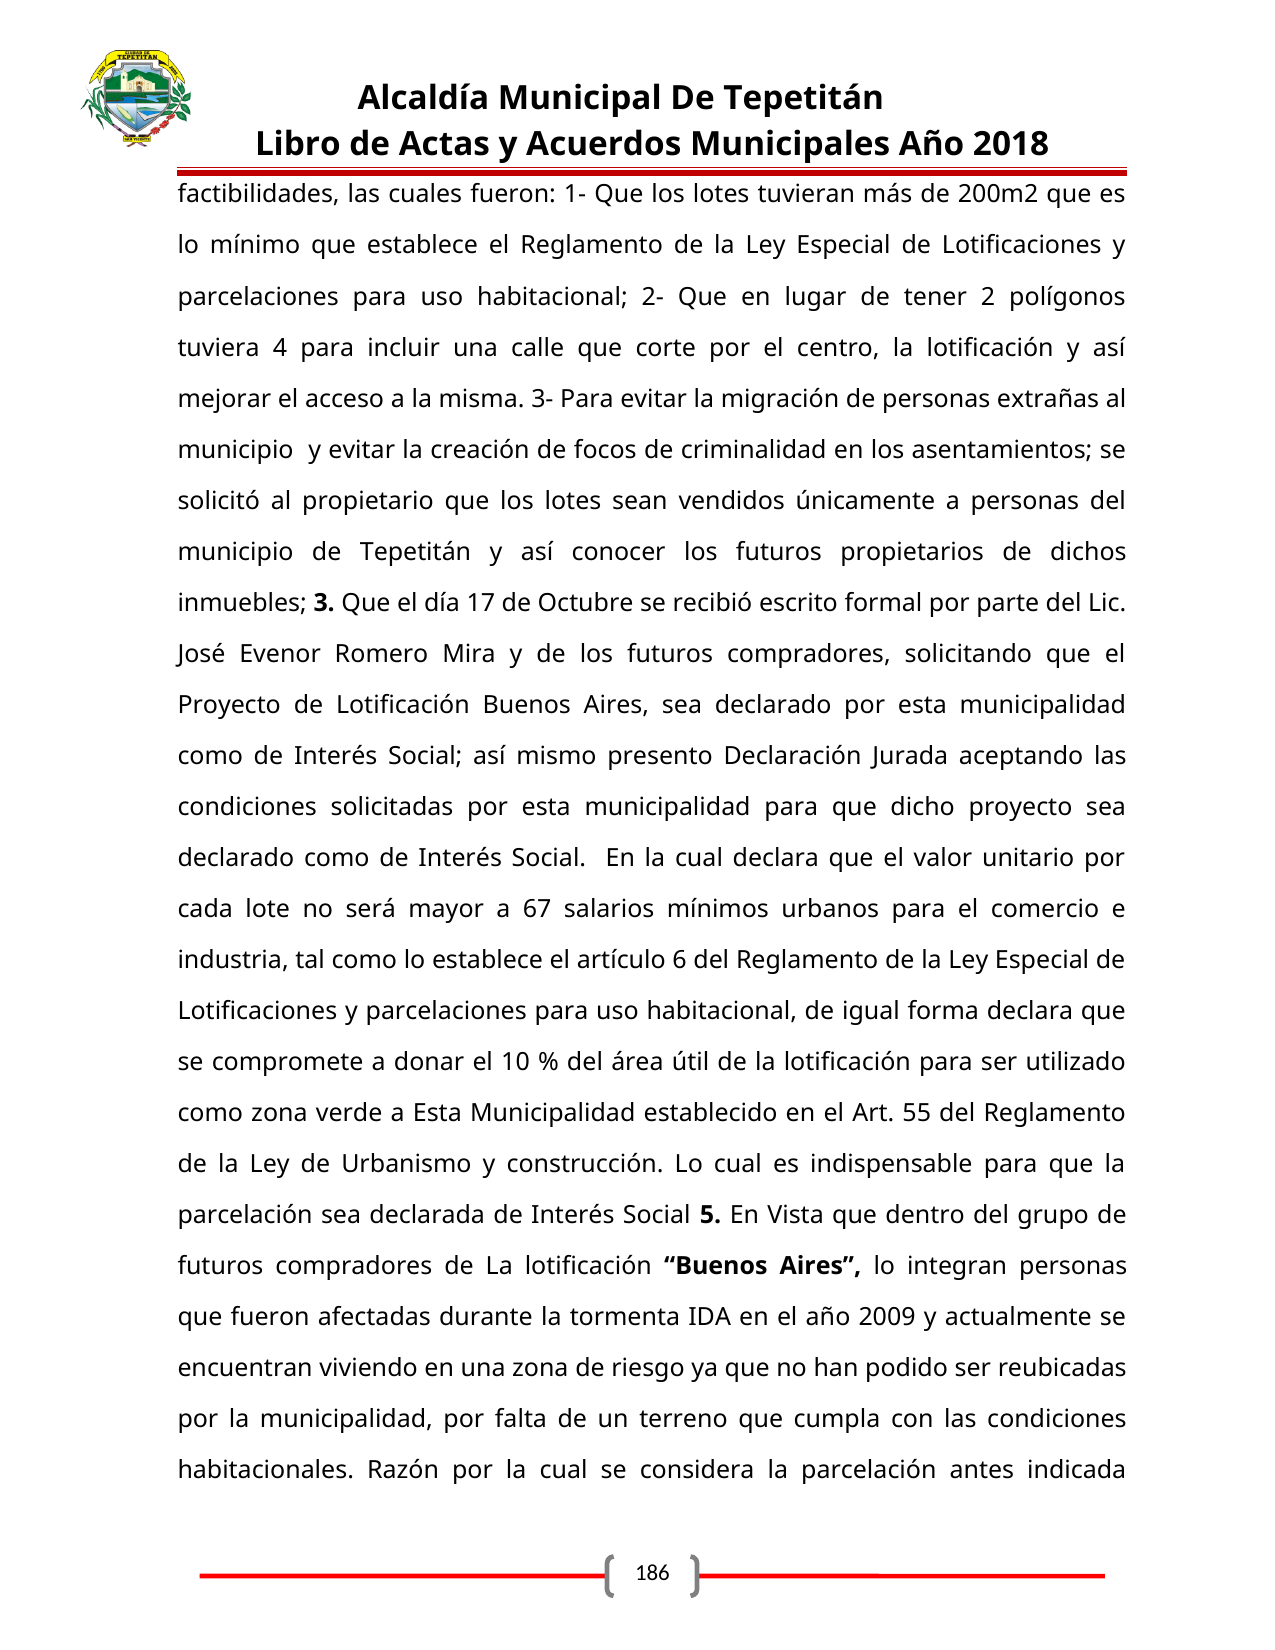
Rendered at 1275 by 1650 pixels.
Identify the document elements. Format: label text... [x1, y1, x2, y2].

picture [79, 50, 191, 147]
